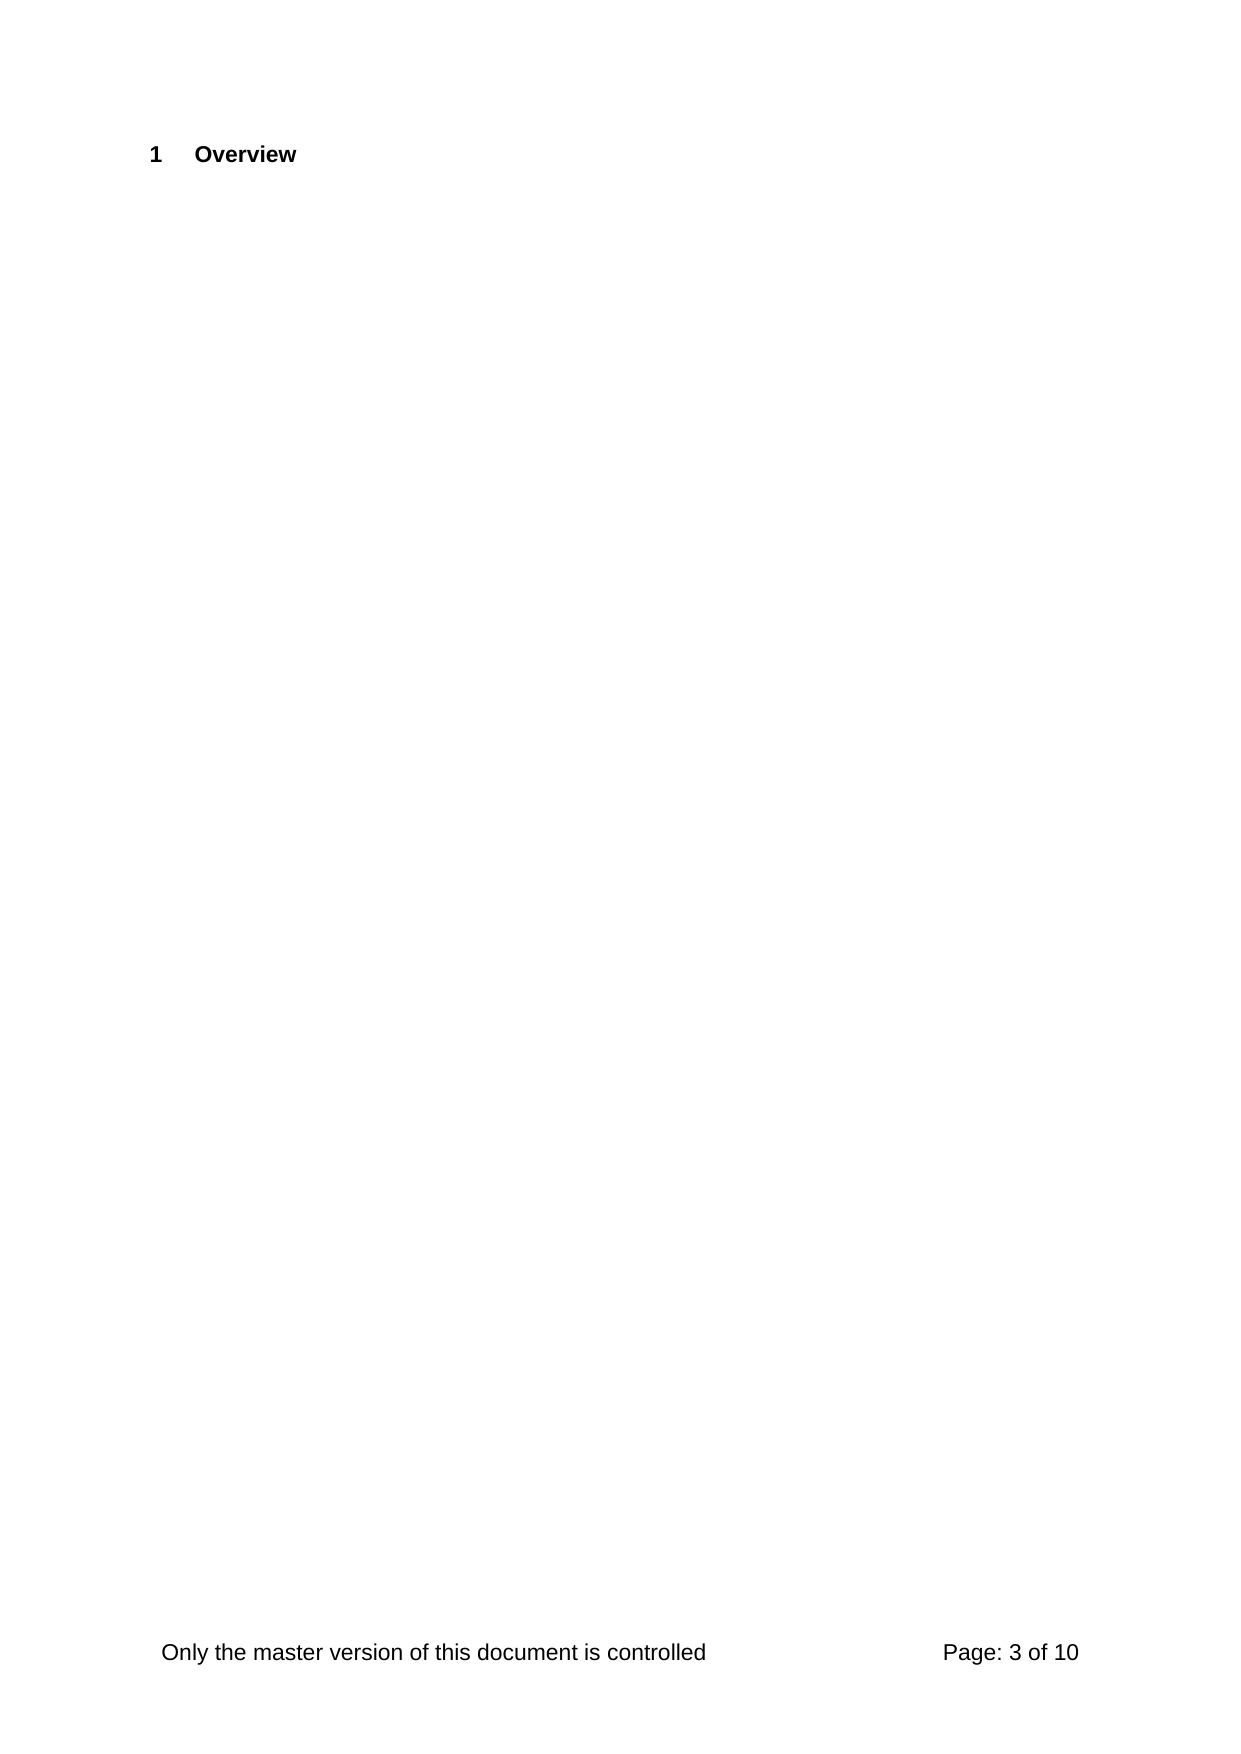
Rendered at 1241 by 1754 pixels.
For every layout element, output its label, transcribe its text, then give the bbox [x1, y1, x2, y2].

subtitle Overview [149, 141, 1090, 167]
